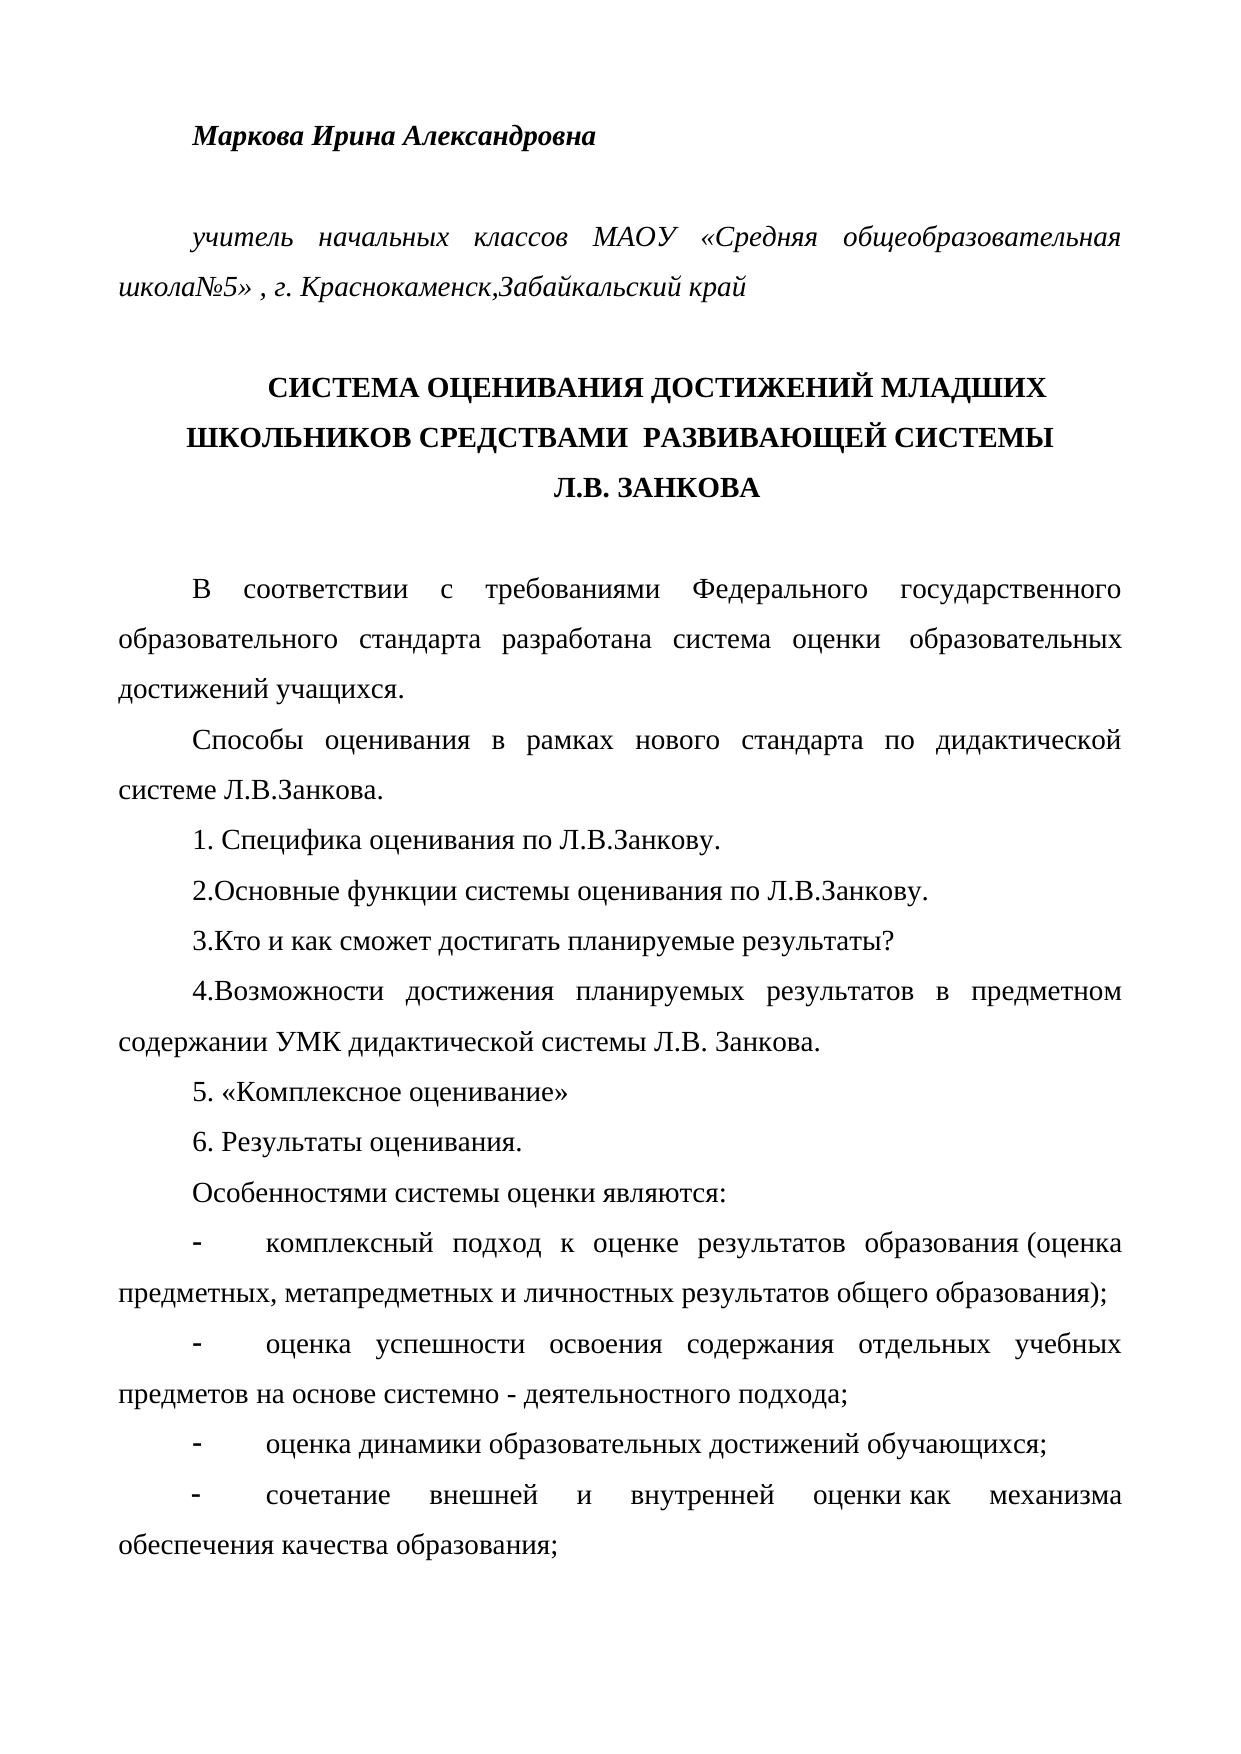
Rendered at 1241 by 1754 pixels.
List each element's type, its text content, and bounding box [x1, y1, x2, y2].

list оценка успешности освоения содержания отдельных учебных предметов на основе системно - деятельностного подхода; [118, 1326, 1122, 1410]
text учитель начальных классов МАОУ «Средняя общеобразовательная школа№5» , г. Краснокаменск,Забайкальский край [118, 219, 1122, 303]
text Особенностями системы оценки являются: [118, 1175, 1122, 1208]
text 1. Специфика оценивания по Л.В.Занкову. [192, 822, 1122, 856]
text 2.Основные функции системы оценивания по Л.В.Занкову. [192, 873, 1122, 906]
text СИСТЕМА ОЦЕНИВАНИЯ ДОСТИЖЕНИЙ МЛАДШИХ ШКОЛЬНИКОВ СРЕДСТВАМИ РАЗВИВАЮЩЕЙ СИСТЕМЫ [118, 370, 1122, 453]
list оценка динамики образовательных достижений обучающихся; [192, 1426, 1122, 1460]
text В соответствии с требованиями Федерального государственного образовательного стандарта разработана система оценки образовательных достижений учащихся. [118, 571, 1122, 705]
text Способы оценивания в рамках нового стандарта по дидактической системе Л.В.Занкова. [118, 722, 1122, 806]
text 3.Кто и как сможет достигать планируемые результаты? [192, 923, 1122, 957]
list сочетание внешней и внутренней оценки как механизма обеспечения качества образования; [118, 1477, 1122, 1561]
list комплексный подход к оценке результатов образования (оценка предметных, метапредметных и личностных результатов общего образования); [118, 1225, 1122, 1309]
text 6. Результаты оценивания. [192, 1124, 1122, 1158]
text Маркова Ирина Александровна [118, 118, 1122, 152]
text Л.В. ЗАНКОВА [118, 470, 1122, 504]
text 5. «Комплексное оценивание» [192, 1074, 1122, 1108]
text 4.Возможности достижения планируемых результатов в предметном содержании УМК дидактической системы Л.В. Занкова. [118, 973, 1122, 1057]
